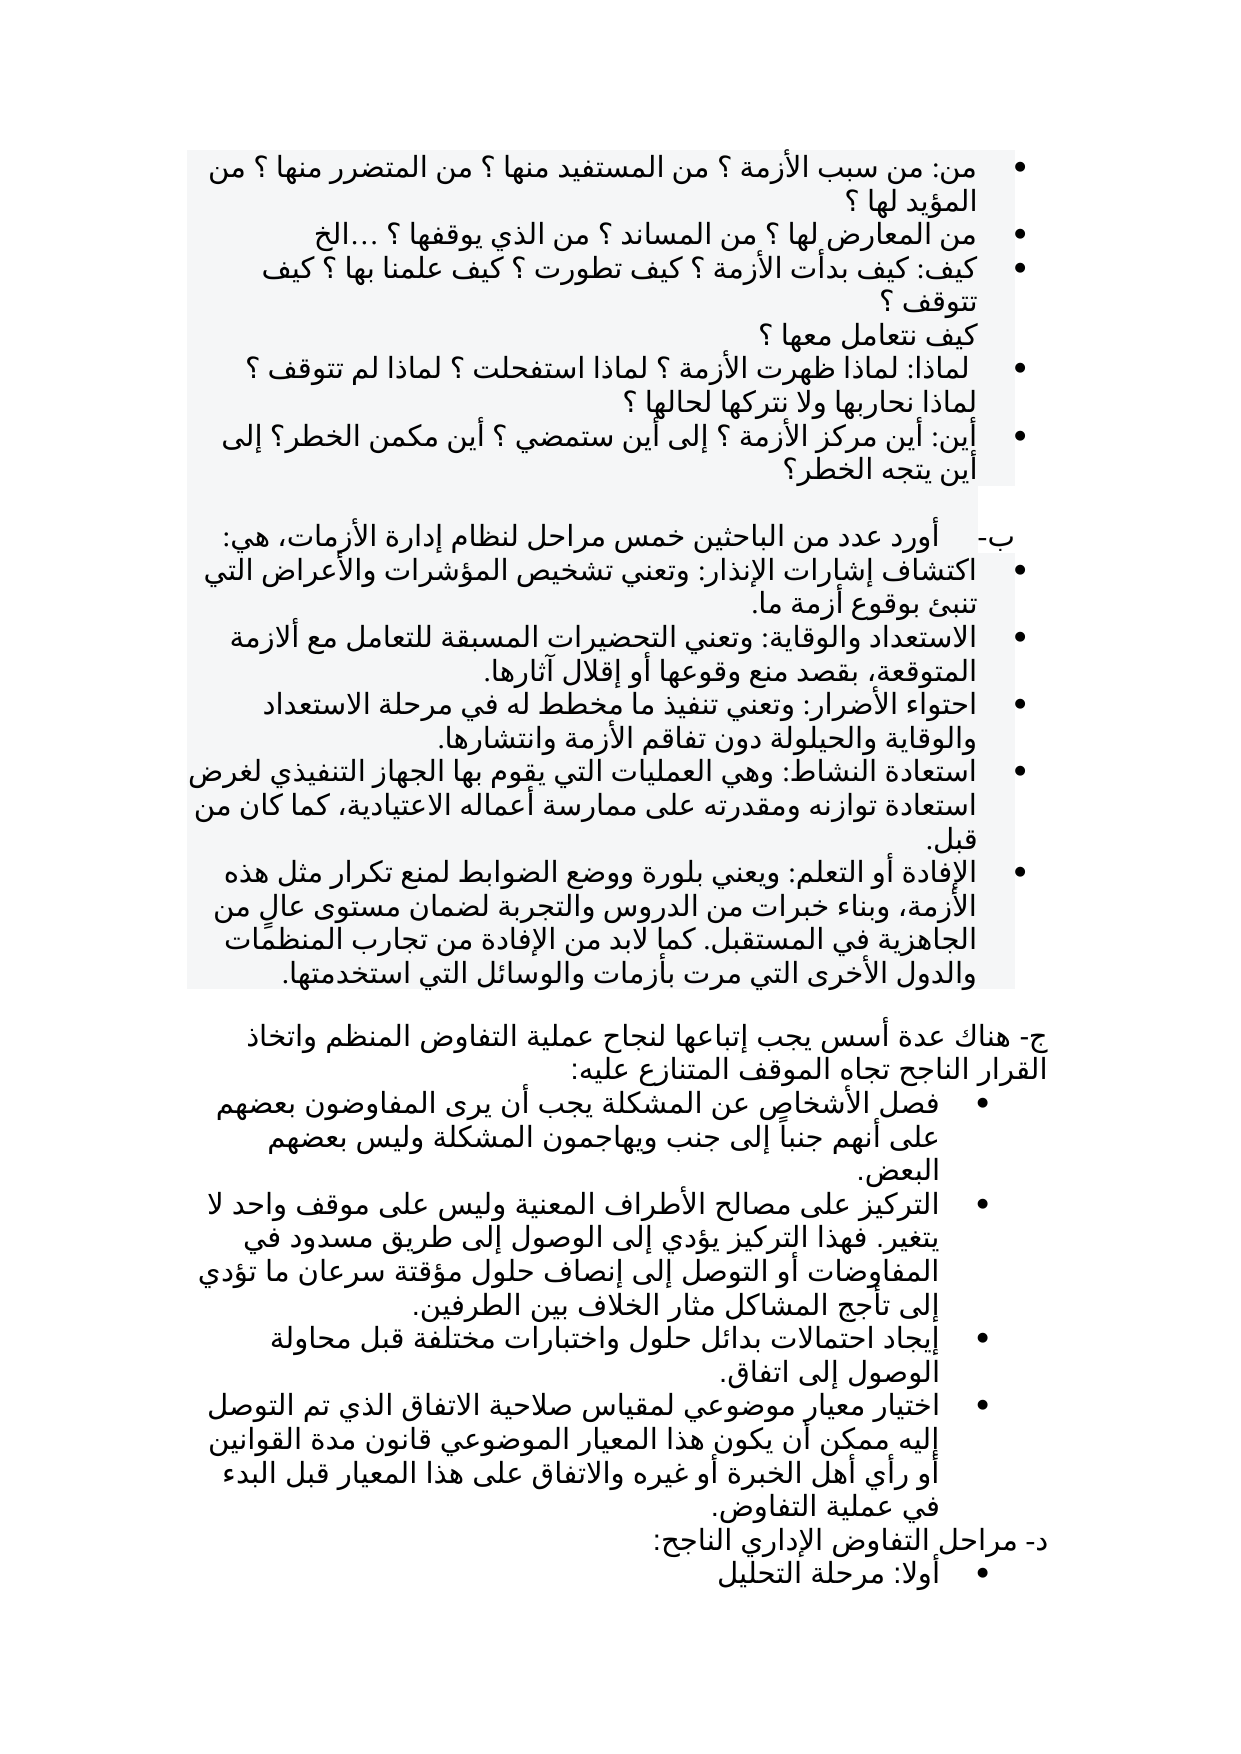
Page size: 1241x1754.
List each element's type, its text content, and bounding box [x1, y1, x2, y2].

list من المعارض لها ؟ من المساند ؟ من الذي يوقفها ؟ …الخ [187, 217, 1015, 251]
list الاستعداد والوقاية: وتعني التحضيرات المسبقة للتعامل مع ألازمة المتوقعة، بقصد منع وقوعها أو إقلال آثارها. [187, 620, 1015, 687]
list التركيز على مصالح الأطراف المعنية وليس على موقف واحد لا يتغير. فهذا التركيز يؤدي إلى الوصول إلى طريق مسدود في المفاوضات أو التوصل إلى إنصاف حلول مؤقتة سرعان ما تؤدي إلى تأجج المشاكل مثار الخلاف بين الطرفين. [192, 1187, 978, 1321]
list فصل الأشخاص عن المشكلة يجب أن يرى المفاوضون بعضهم على أنهم جنباً إلى جنب ويهاجمون المشكلة وليس بعضهم البعض. [192, 1086, 978, 1187]
list استعادة النشاط: وهي العمليات التي يقوم بها الجهاز التنفيذي لغرض استعادة توازنه ومقدرته على ممارسة أعماله الاعتيادية، كما كان من قبل. [187, 754, 1015, 855]
list لماذا: لماذا ظهرت الأزمة ؟ لماذا استفحلت ؟ لماذا لم تتوقف ؟ لماذا نحاربها ولا نتركها لحالها ؟ [187, 352, 1015, 419]
list كيف: كيف بدأت الأزمة ؟ كيف تطورت ؟ كيف علمنا بها ؟ كيف تتوقف ؟ كيف نتعامل معها ؟ [187, 251, 1015, 352]
list احتواء الأضرار: وتعني تنفيذ ما مخطط له في مرحلة الاستعداد والوقاية والحيلولة دون تفاقم الأزمة وانتشارها. [187, 687, 1015, 754]
list اكتشاف إشارات الإنذار: وتعني تشخيص المؤشرات والأعراض التي تنبئ بوقوع أزمة ما. [187, 553, 1015, 620]
list أولا: مرحلة التحليل [192, 1556, 978, 1590]
list اختيار معيار موضوعي لمقياس صلاحية الاتفاق الذي تم التوصل إليه ممكن أن يكون هذا المعيار الموضوعي قانون مدة القوانين أو رأي أهل الخبرة أو غيره والاتفاق على هذا المعيار قبل البدء في عملية التفاوض. [192, 1388, 978, 1523]
list أورد عدد من الباحثين خمس مراحل لنظام إدارة الأزمات، هي: [187, 519, 978, 553]
list إيجاد احتمالات بدائل حلول واختبارات مختلفة قبل محاولة الوصول إلى اتفاق. [192, 1321, 978, 1388]
list الإفادة أو التعلم: ويعني بلورة ووضع الضوابط لمنع تكرار مثل هذه الأزمة، وبناء خبرات من الدروس والتجربة لضمان مستوى عالٍ من الجاهزية في المستقبل. كما لابد من الإفادة من تجارب المنظمات والدول الأخرى التي مرت بأزمات والوسائل التي استخدمتها. [187, 855, 1015, 989]
text د- مراحل التفاوض الإداري الناجح: [192, 1523, 1048, 1556]
list أين: أين مركز الأزمة ؟ إلى أين ستمضي ؟ أين مكمن الخطر؟ إلى أين يتجه الخطر؟ [187, 419, 1015, 486]
list من: من سبب الأزمة ؟ من المستفيد منها ؟ من المتضرر منها ؟ من المؤيد لها ؟ [187, 150, 1015, 217]
text ج- هناك عدة أسس يجب إتباعها لنجاح عملية التفاوض المنظم واتخاذ القرار الناجح تجاه الموقف المتنازع عليه: [192, 1019, 1048, 1086]
